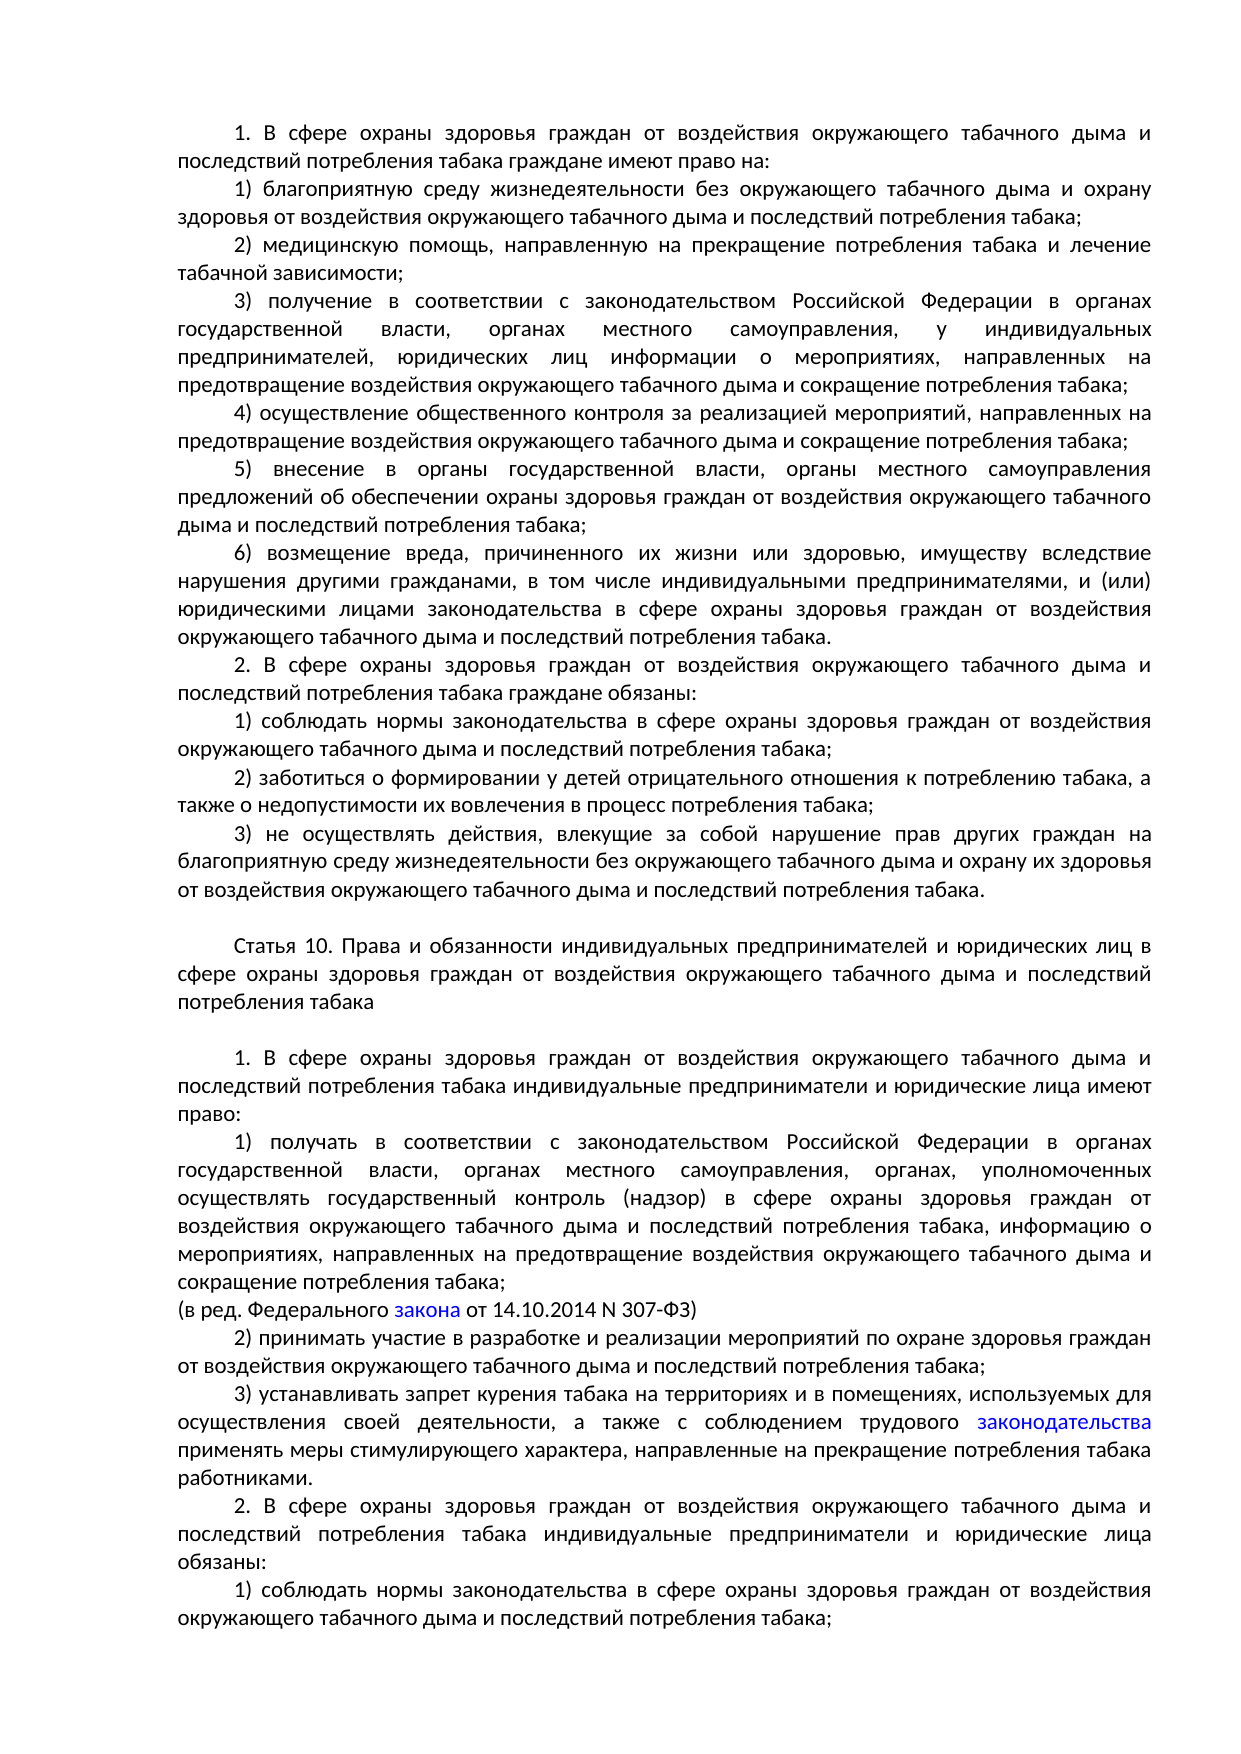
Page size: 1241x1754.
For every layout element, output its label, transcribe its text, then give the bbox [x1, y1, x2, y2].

text 3) получение в соответствии с законодательством Российской Федерации в органах государственной власти, органах местного самоуправления, у индивидуальных предпринимателей, юридических лиц информации о мероприятиях, направленных на предотвращение воздействия окружающего табачного дыма и сокращение потребления табака; [177, 286, 1152, 398]
text 5) внесение в органы государственной власти, органы местного самоуправления предложений об обеспечении охраны здоровья граждан от воздействия окружающего табачного дыма и последствий потребления табака; [177, 454, 1152, 538]
text 4) осуществление общественного контроля за реализацией мероприятий, направленных на предотвращение воздействия окружающего табачного дыма и сокращение потребления табака; [177, 398, 1152, 454]
text (в ред. Федерального закона от 14.10.2014 N 307-ФЗ) [177, 1295, 1152, 1323]
text 2. В сфере охраны здоровья граждан от воздействия окружающего табачного дыма и последствий потребления табака граждане обязаны: [177, 651, 1152, 707]
text Статья 10. Права и обязанности индивидуальных предпринимателей и юридических лиц в сфере охраны здоровья граждан от воздействия окружающего табачного дыма и последствий потребления табака [177, 931, 1152, 1015]
text 1. В сфере охраны здоровья граждан от воздействия окружающего табачного дыма и последствий потребления табака индивидуальные предприниматели и юридические лица имеют право: [177, 1043, 1152, 1127]
text 1) благоприятную среду жизнедеятельности без окружающего табачного дыма и охрану здоровья от воздействия окружающего табачного дыма и последствий потребления табака; [177, 174, 1152, 230]
text 1) соблюдать нормы законодательства в сфере охраны здоровья граждан от воздействия окружающего табачного дыма и последствий потребления табака; [177, 1575, 1152, 1631]
text 1) соблюдать нормы законодательства в сфере охраны здоровья граждан от воздействия окружающего табачного дыма и последствий потребления табака; [177, 707, 1152, 763]
text 2) заботиться о формировании у детей отрицательного отношения к потреблению табака, а также о недопустимости их вовлечения в процесс потребления табака; [177, 763, 1152, 819]
text 2) принимать участие в разработке и реализации мероприятий по охране здоровья граждан от воздействия окружающего табачного дыма и последствий потребления табака; [177, 1323, 1152, 1379]
text 1) получать в соответствии с законодательством Российской Федерации в органах государственной власти, органах местного самоуправления, органах, уполномоченных осуществлять государственный контроль (надзор) в сфере охраны здоровья граждан от воздействия окружающего табачного дыма и последствий потребления табака, информацию о мероприятиях, направленных на предотвращение воздействия окружающего табачного дыма и сокращение потребления табака; [177, 1127, 1152, 1295]
text 2. В сфере охраны здоровья граждан от воздействия окружающего табачного дыма и последствий потребления табака индивидуальные предприниматели и юридические лица обязаны: [177, 1491, 1152, 1575]
text 3) не осуществлять действия, влекущие за собой нарушение прав других граждан на благоприятную среду жизнедеятельности без окружающего табачного дыма и охрану их здоровья от воздействия окружающего табачного дыма и последствий потребления табака. [177, 819, 1152, 903]
text 1. В сфере охраны здоровья граждан от воздействия окружающего табачного дыма и последствий потребления табака граждане имеют право на: [177, 118, 1152, 174]
text 2) медицинскую помощь, направленную на прекращение потребления табака и лечение табачной зависимости; [177, 230, 1152, 286]
text 6) возмещение вреда, причиненного их жизни или здоровью, имуществу вследствие нарушения другими гражданами, в том числе индивидуальными предпринимателями, и (или) юридическими лицами законодательства в сфере охраны здоровья граждан от воздействия окружающего табачного дыма и последствий потребления табака. [177, 538, 1152, 651]
text 3) устанавливать запрет курения табака на территориях и в помещениях, используемых для осуществления своей деятельности, а также с соблюдением трудового законодательства применять меры стимулирующего характера, направленные на прекращение потребления табака работниками. [177, 1379, 1152, 1491]
